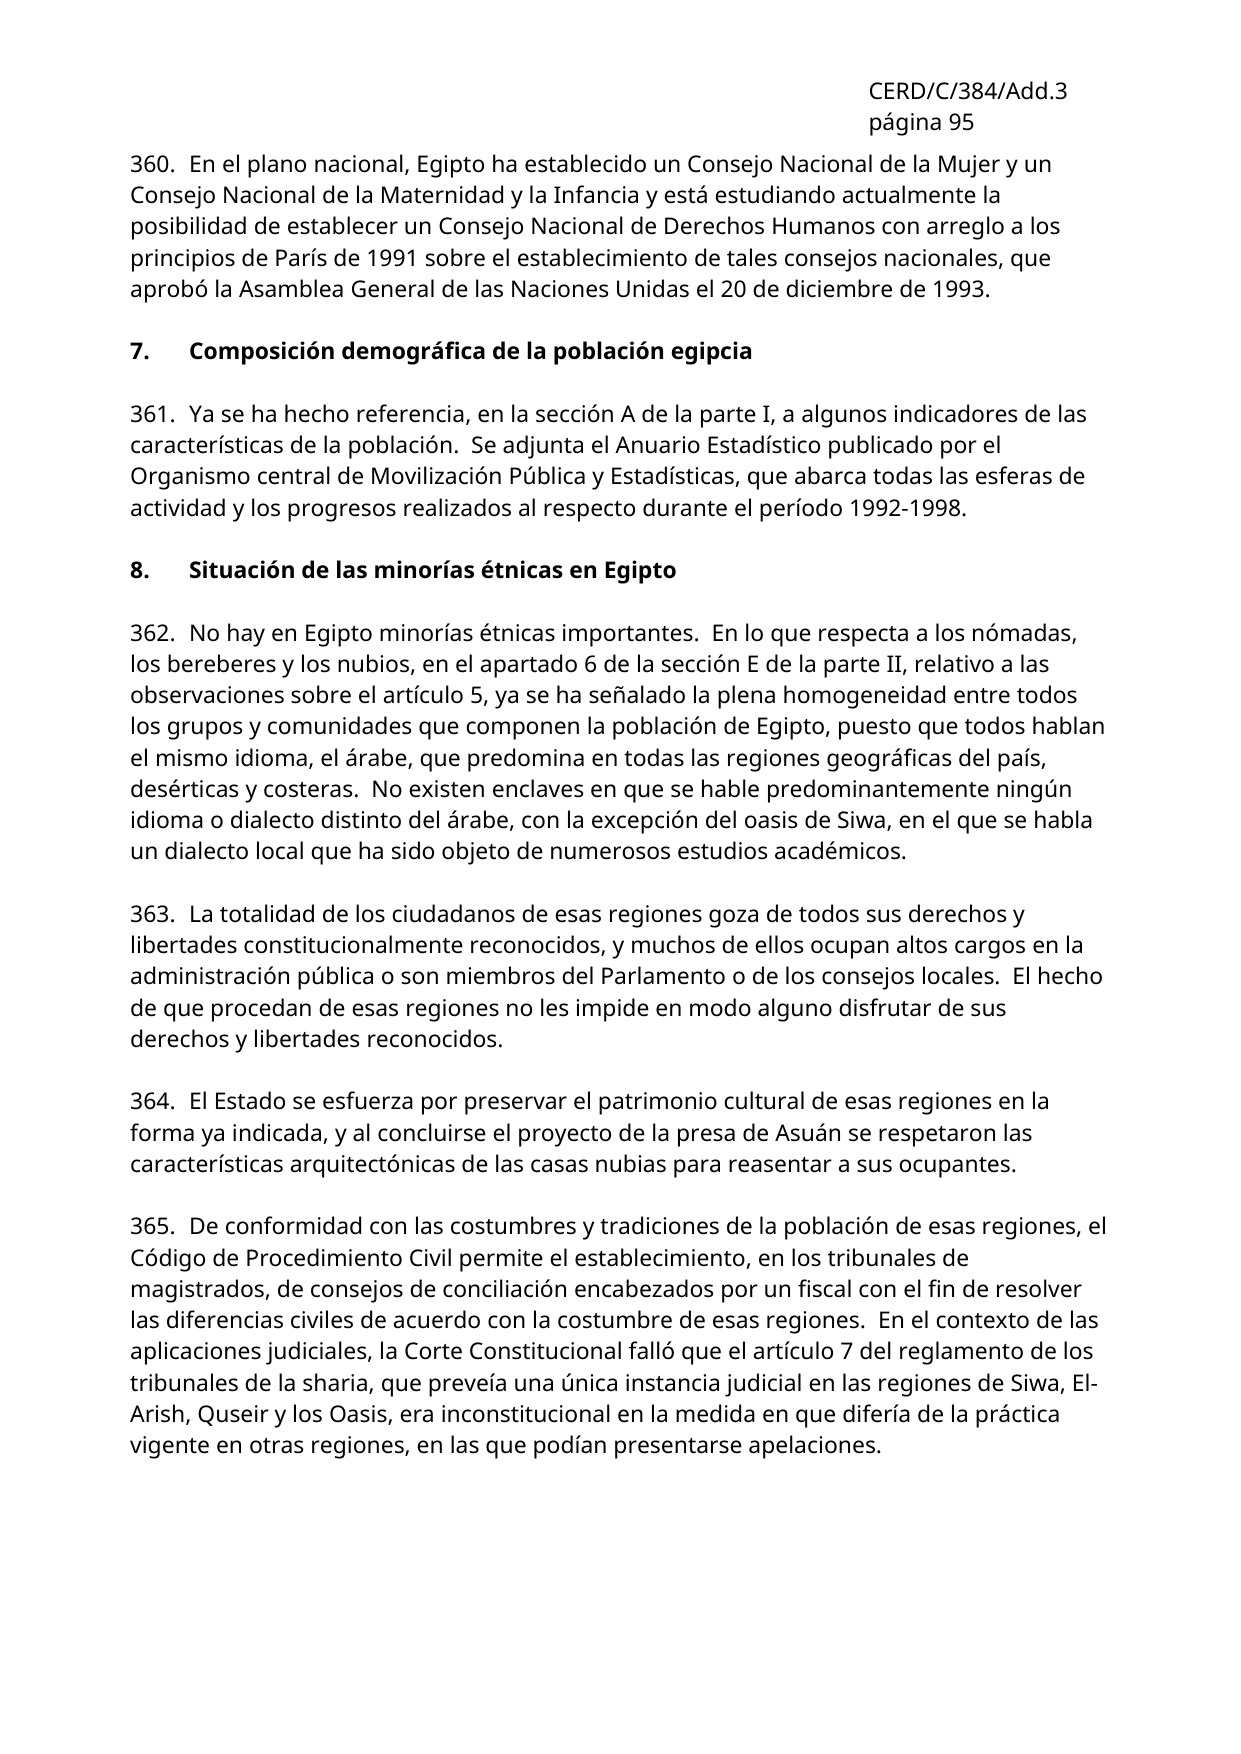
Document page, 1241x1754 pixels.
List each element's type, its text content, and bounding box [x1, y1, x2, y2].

text 363. La totalidad de los ciudadanos de esas regiones goza de todos sus derechos y libertades constitucionalmente reconocidos, y muchos de ellos ocupan altos cargos en la administración pública o son miembros del Parlamento o de los consejos locales. El hecho de que procedan de esas regiones no les impide en modo alguno disfrutar de sus derechos y libertades reconocidos. [130, 898, 1110, 1054]
text 8. Situación de las minorías étnicas en Egipto [130, 554, 1110, 585]
text 361. Ya se ha hecho referencia, en la sección A de la parte I, a algunos indicadores de las características de la población. Se adjunta el Anuario Estadístico publicado por el Organismo central de Movilización Pública y Estadísticas, que abarca todas las esferas de actividad y los progresos realizados al respecto durante el período 1992-1998. [130, 398, 1110, 523]
text 362. No hay en Egipto minorías étnicas importantes. En lo que respecta a los nómadas, los bereberes y los nubios, en el apartado 6 de la sección E de la parte II, relativo a las observaciones sobre el artículo 5, ya se ha señalado la plena homogeneidad entre todos los grupos y comunidades que componen la población de Egipto, puesto que todos hablan el mismo idioma, el árabe, que predomina en todas las regiones geográficas del país, desérticas y costeras. No existen enclaves en que se hable predominantemente ningún idioma o dialecto distinto del árabe, con la excepción del oasis de Siwa, en el que se habla un dialecto local que ha sido objeto de numerosos estudios académicos. [130, 616, 1110, 866]
text 364. El Estado se esfuerza por preservar el patrimonio cultural de esas regiones en la forma ya indicada, y al concluirse el proyecto de la presa de Asuán se respetaron las características arquitectónicas de las casas nubias para reasentar a sus ocupantes. [130, 1085, 1110, 1179]
text 360. En el plano nacional, Egipto ha establecido un Consejo Nacional de la Mujer y un Consejo Nacional de la Maternidad y la Infancia y está estudiando actualmente la posibilidad de establecer un Consejo Nacional de Derechos Humanos con arreglo a los principios de París de 1991 sobre el establecimiento de tales consejos nacionales, que aprobó la Asamblea General de las Naciones Unidas el 20 de diciembre de 1993. [130, 148, 1110, 304]
text 365. De conformidad con las costumbres y tradiciones de la población de esas regiones, el Código de Procedimiento Civil permite el establecimiento, en los tribunales de magistrados, de consejos de conciliación encabezados por un fiscal con el fin de resolver las diferencias civiles de acuerdo con la costumbre de esas regiones. En el contexto de las aplicaciones judiciales, la Corte Constitucional falló que el artículo 7 del reglamento de los tribunales de la sharia, que preveía una única instancia judicial en las regiones de Siwa, El-Arish, Quseir y los Oasis, era inconstitucional en la medida en que difería de la práctica vigente en otras regiones, en las que podían presentarse apelaciones. [130, 1210, 1110, 1460]
text 7. Composición demográfica de la población egipcia [130, 335, 1110, 366]
